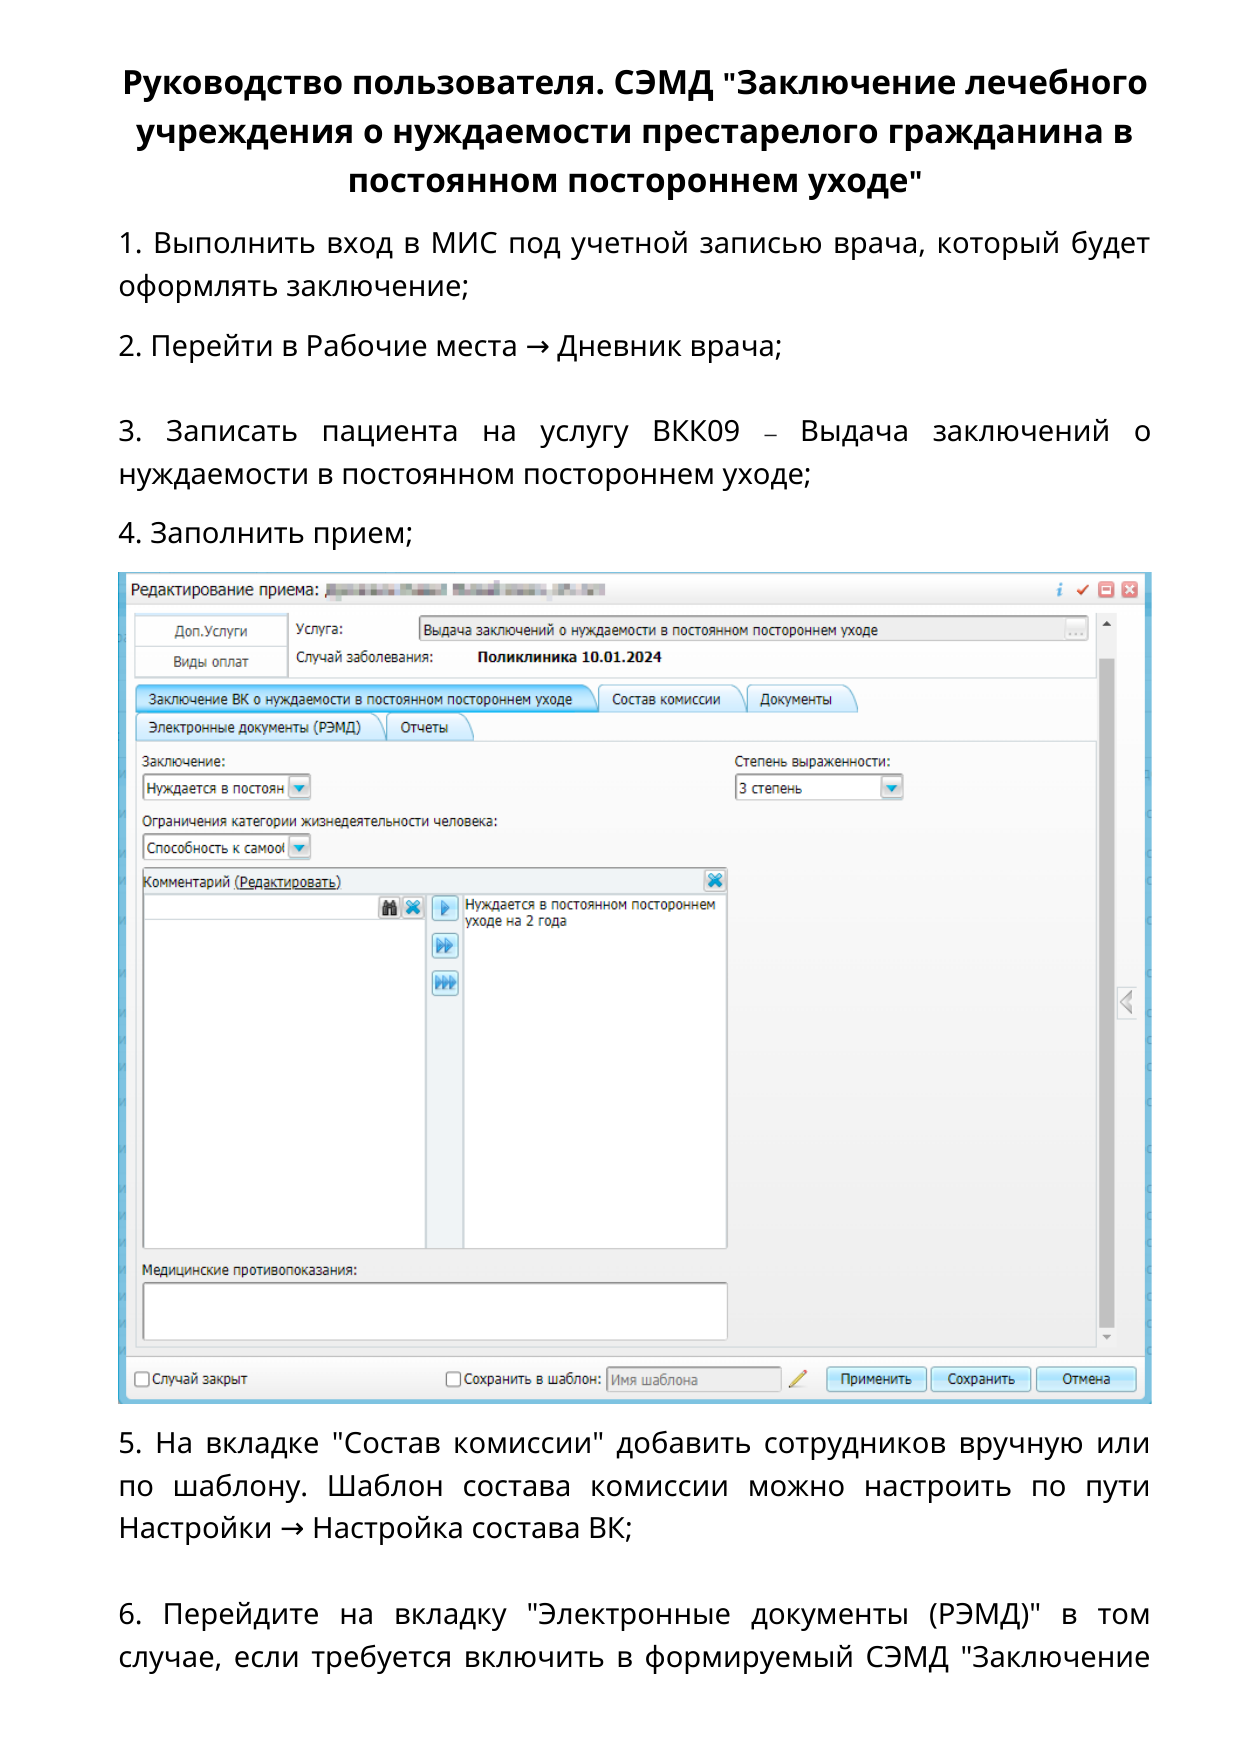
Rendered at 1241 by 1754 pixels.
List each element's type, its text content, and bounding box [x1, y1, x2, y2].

picture [118, 572, 1152, 1404]
text 4. Заполнить прием; [118, 513, 1152, 552]
list 2. Перейти в Рабочие места → Дневник врача; [118, 325, 1152, 364]
text Руководство пользователя. СЭМД "Заключение лечебного учреждения о нуждаемости престарелого гражданина в постоянном постороннем уходе" [118, 59, 1152, 202]
text 1. Выполнить вход в МИС под учетной записью врача, который будет оформлять заключение; [118, 223, 1152, 305]
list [118, 1593, 1152, 1676]
list 3. Записать пациента на услугу ВКК09 – Выдача заключений о нуждаемости в постоянном постороннем уходе; [118, 411, 1152, 493]
list 5. На вкладке "Состав комиссии" добавить сотрудников вручную или по шаблону. Шаблон состава комиссии можно настроить по пути Настройки → Настройка состава ВК; [118, 1422, 1152, 1547]
